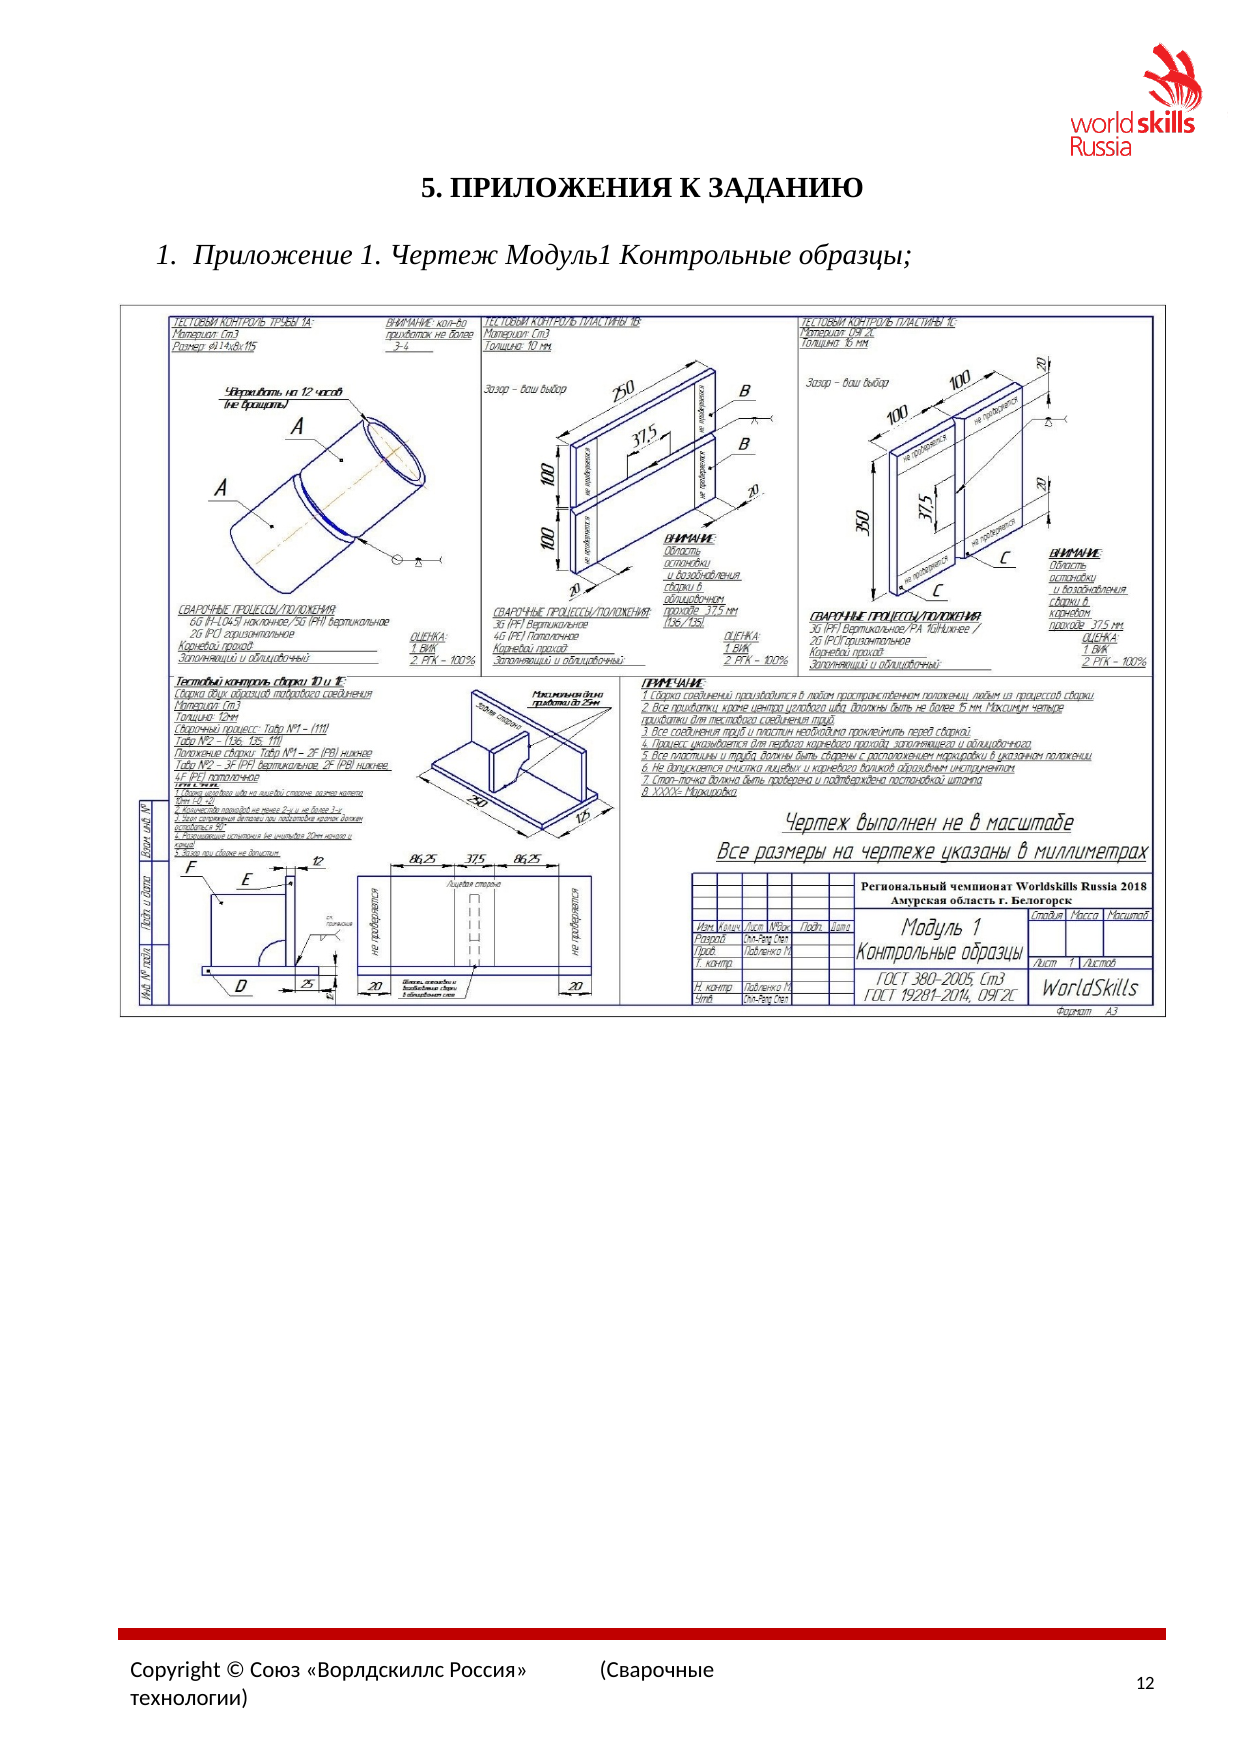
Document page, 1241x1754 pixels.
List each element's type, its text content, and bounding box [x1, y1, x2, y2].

picture [1071, 42, 1228, 156]
text 5. Приложения к заданию [118, 170, 1166, 203]
list Приложение 1. Чертеж Модуль1 Контрольные образцы; [156, 237, 1166, 270]
picture [118, 303, 1167, 1018]
